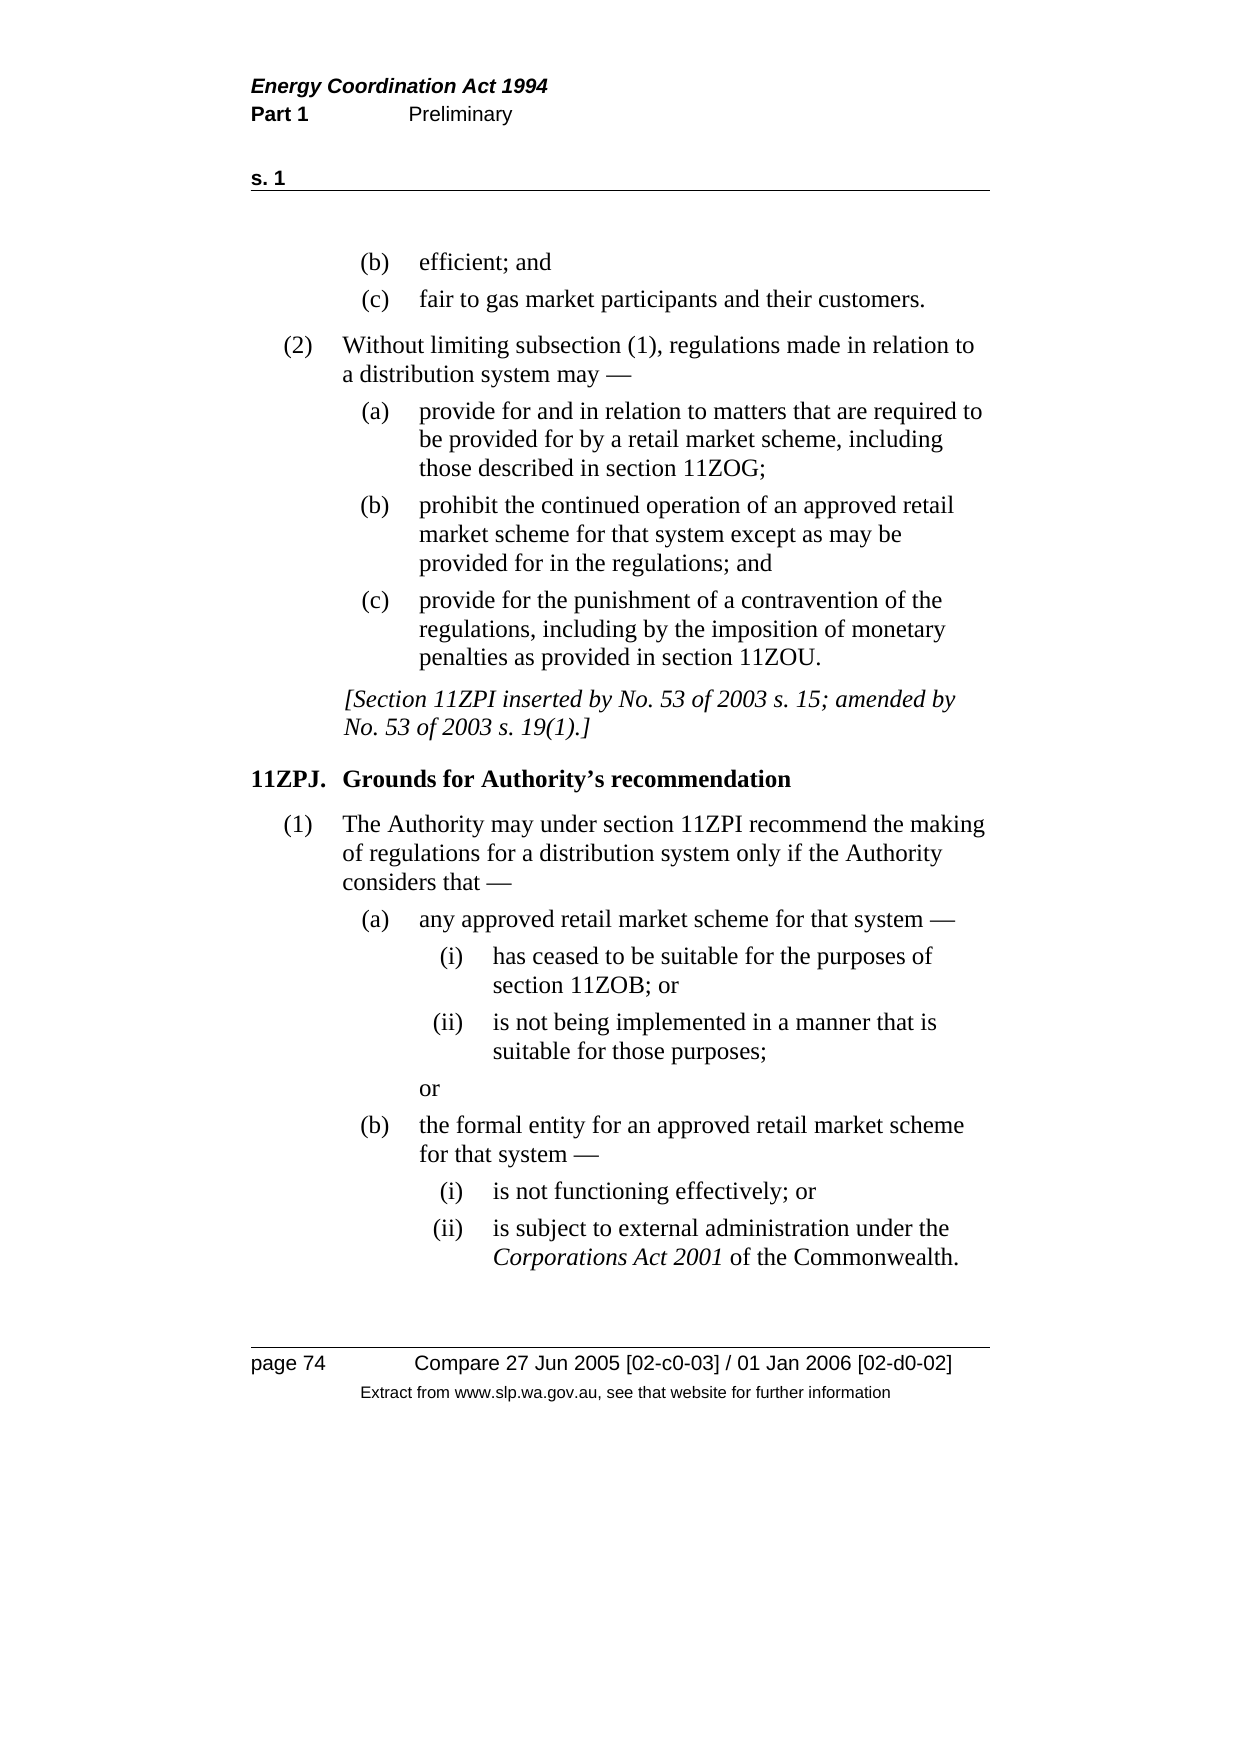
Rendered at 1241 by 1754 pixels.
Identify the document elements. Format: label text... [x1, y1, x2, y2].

text or [251, 1073, 990, 1102]
text [Section 11ZPI inserted by No. 53 of 2003 s. 15; amended by No. 53 of 2003 s. 19(1).] [251, 684, 990, 741]
text (b) prohibit the continued operation of an approved retail market scheme for that system except as may be provided for in the regulations; and [251, 490, 990, 577]
text (i) has ceased to be suitable for the purposes of section 11ZOB; or [251, 941, 990, 999]
text (b) efficient; and [251, 247, 990, 276]
subtitle 11ZPJ. Grounds for Authority’s recommendation [251, 764, 990, 793]
text (c) provide for the punishment of a contravention of the regulations, including by the imposition of monetary penalties as provided in section 11ZOU. [251, 585, 990, 671]
text (i) is not functioning effectively; or [251, 1176, 990, 1204]
text (2) Without limiting subsection (1), regulations made in relation to a distribution system may — [251, 330, 990, 387]
text (a) provide for and in relation to matters that are required to be provided for by a retail market scheme, including those described in section 11ZOG; [251, 396, 990, 482]
text (1) The Authority may under section 11ZPI recommend the making of regulations for a distribution system only if the Authority considers that — [251, 809, 990, 896]
text (ii) is subject to external administration under the Corporations Act 2001 of the Commonwealth. [251, 1213, 990, 1270]
text (a) any approved retail market scheme for that system — [251, 904, 990, 933]
text (ii) is not being implemented in a manner that is suitable for those purposes; [251, 1007, 990, 1064]
text (b) the formal entity for an approved retail market scheme for that system — [251, 1110, 990, 1167]
text (c) fair to gas market participants and their customers. [251, 284, 990, 313]
